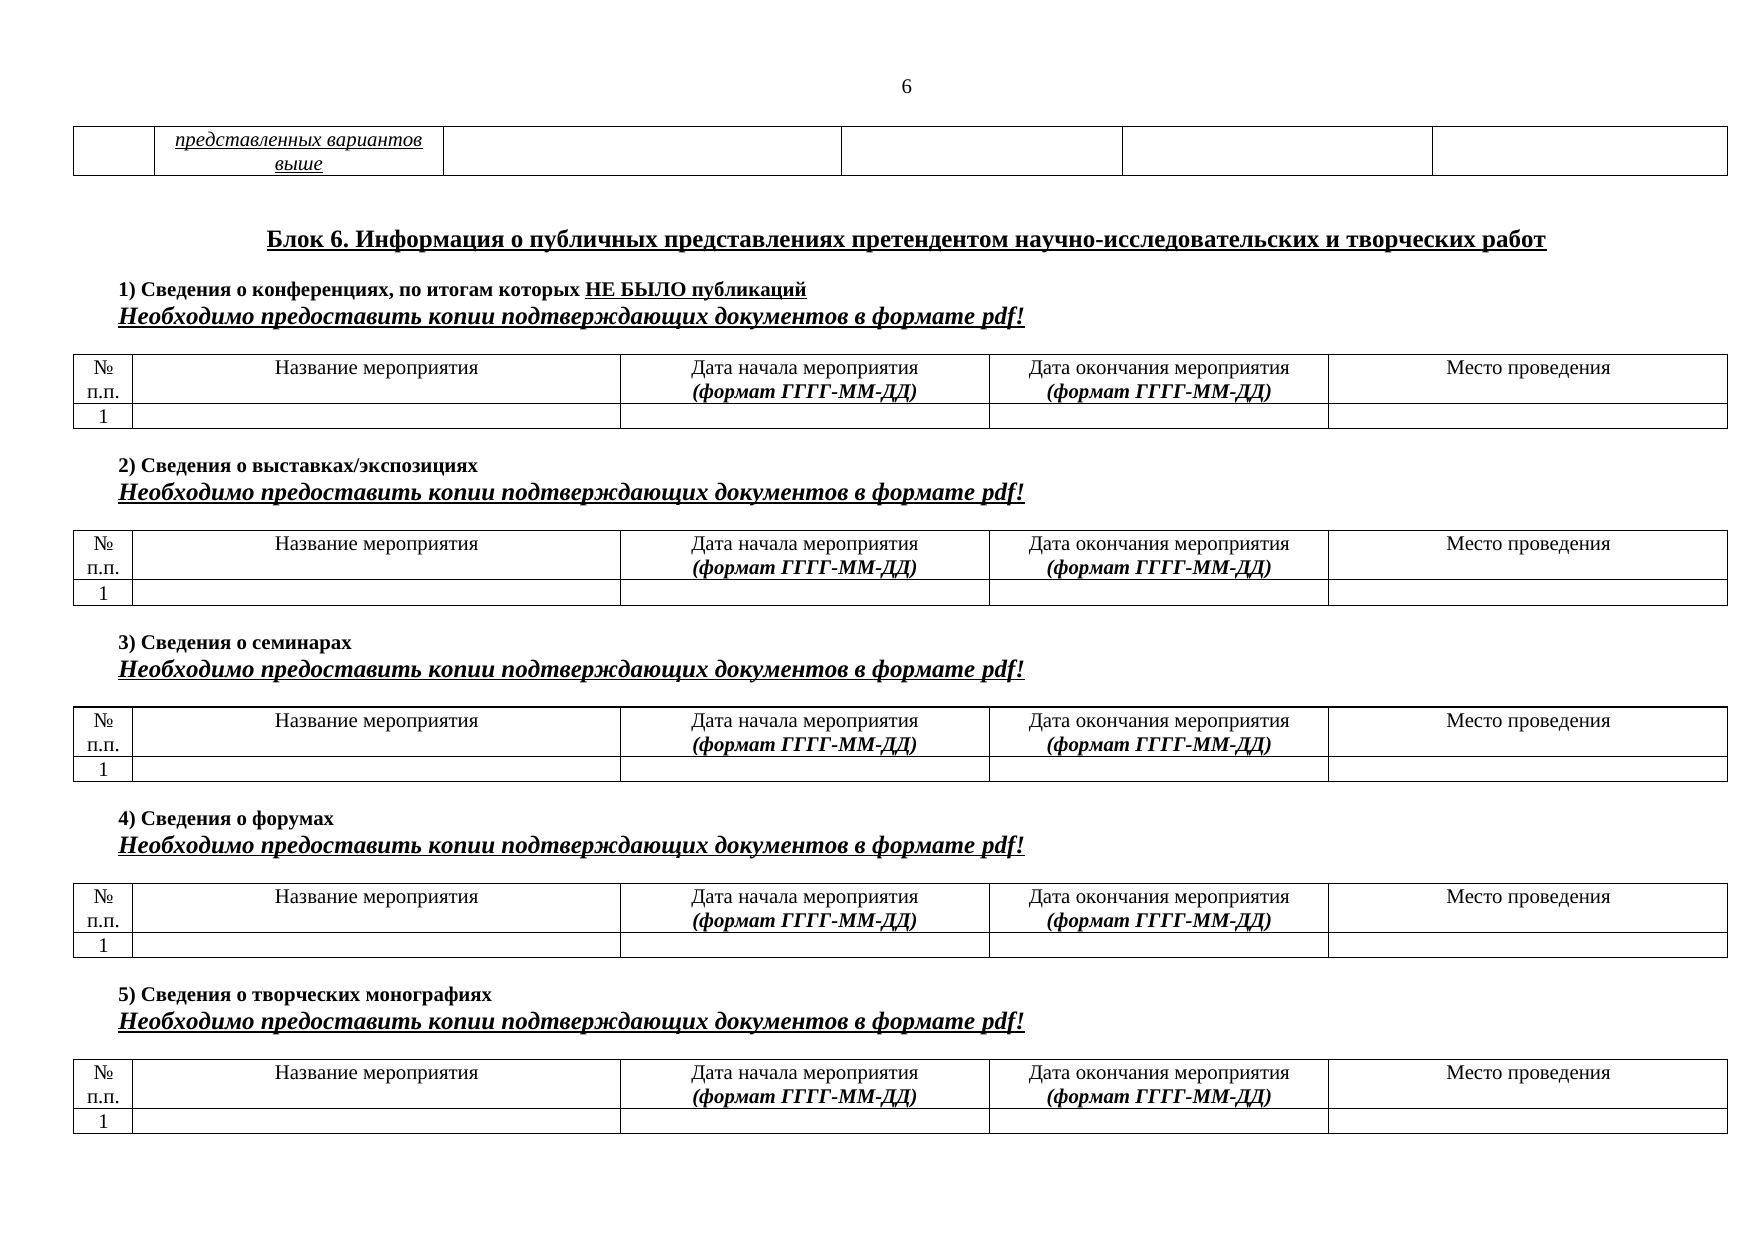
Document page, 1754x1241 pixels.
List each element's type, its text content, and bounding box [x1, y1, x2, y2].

table_header Место проведения [1329, 531, 1727, 579]
table_header Название мероприятия [133, 355, 620, 403]
table_cell [1329, 933, 1727, 957]
table_cell [133, 1109, 620, 1133]
text 1) Сведения о конференциях, по итогам которых НЕ БЫЛО публикаций [118, 277, 1695, 301]
table_cell [133, 404, 620, 428]
table_header Дата окончания мероприятия (формат ГГГГ-ММ-ДД) [990, 355, 1328, 403]
table_cell [621, 1109, 989, 1133]
table_cell [444, 127, 841, 175]
table_cell [1433, 127, 1727, 175]
table_cell [1329, 404, 1727, 428]
table_header Место проведения [1329, 884, 1727, 932]
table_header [990, 1060, 1328, 1108]
table_header № п.п. [74, 884, 132, 932]
table_header Место проведения [1329, 355, 1727, 403]
text Блок 6. Информация о публичных представлениях претендентом научно-исследовательских и творческих работ [118, 224, 1695, 253]
table_header Название мероприятия [133, 708, 620, 756]
table_header Название мероприятия [133, 884, 620, 932]
table_header Дата начала мероприятия (формат ГГГГ-ММ-ДД) [621, 884, 989, 932]
text 2) Сведения о выставках/экспозициях [118, 453, 1695, 477]
table_header № п.п. [74, 708, 132, 756]
table_cell 1 [74, 580, 132, 604]
table_cell 1 [74, 1109, 132, 1133]
table_header Название мероприятия [133, 1060, 620, 1108]
table_cell [990, 933, 1328, 957]
text Необходимо предоставить копии подтверждающих документов в формате pdf! [118, 830, 1695, 859]
text 4) Сведения о форумах [118, 806, 1695, 830]
table_cell [621, 580, 989, 604]
table_cell [133, 933, 620, 957]
table_header Дата окончания мероприятия (формат ГГГГ-ММ-ДД) [990, 708, 1328, 756]
table_cell [990, 404, 1328, 428]
table_cell [133, 757, 620, 781]
table_cell [842, 127, 1122, 175]
table_header № п.п. [74, 531, 132, 579]
table_header № п.п. [74, 1060, 132, 1108]
table_cell 1 [74, 933, 132, 957]
text Необходимо предоставить копии подтверждающих документов в формате pdf! [118, 477, 1695, 506]
text Необходимо предоставить копии подтверждающих документов в формате pdf! [118, 654, 1695, 682]
table_cell [990, 1109, 1328, 1133]
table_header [621, 1060, 989, 1108]
table_header Дата начала мероприятия (формат ГГГГ-ММ-ДД) [621, 708, 989, 756]
table_header Дата окончания мероприятия (формат ГГГГ-ММ-ДД) [990, 884, 1328, 932]
text Необходимо предоставить копии подтверждающих документов в формате pdf! [118, 301, 1695, 330]
table_cell [621, 757, 989, 781]
table_cell [621, 933, 989, 957]
table_header Дата окончания мероприятия (формат ГГГГ-ММ-ДД) [990, 531, 1328, 579]
table_cell [1329, 580, 1727, 604]
table_cell [1329, 1109, 1727, 1133]
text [118, 1006, 1695, 1035]
table_cell 1 [74, 404, 132, 428]
text 5) Сведения о творческих монографиях [118, 982, 1695, 1006]
table_header № п.п. [74, 355, 132, 403]
table_header Название мероприятия [133, 531, 620, 579]
table_cell [1329, 757, 1727, 781]
table_cell [621, 404, 989, 428]
text 3) Сведения о семинарах [118, 629, 1695, 654]
table_header Место проведения [1329, 708, 1727, 756]
table_cell 1 [74, 127, 154, 175]
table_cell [155, 127, 443, 175]
table_header Дата начала мероприятия (формат ГГГГ-ММ-ДД) [621, 355, 989, 403]
table_header Место проведения [1329, 1060, 1727, 1108]
table_cell 1 [74, 757, 132, 781]
table_cell [1123, 127, 1432, 175]
table_header Дата начала мероприятия (формат ГГГГ-ММ-ДД) [621, 531, 989, 579]
table_cell [990, 580, 1328, 604]
table_cell [133, 580, 620, 604]
table_cell [990, 757, 1328, 781]
